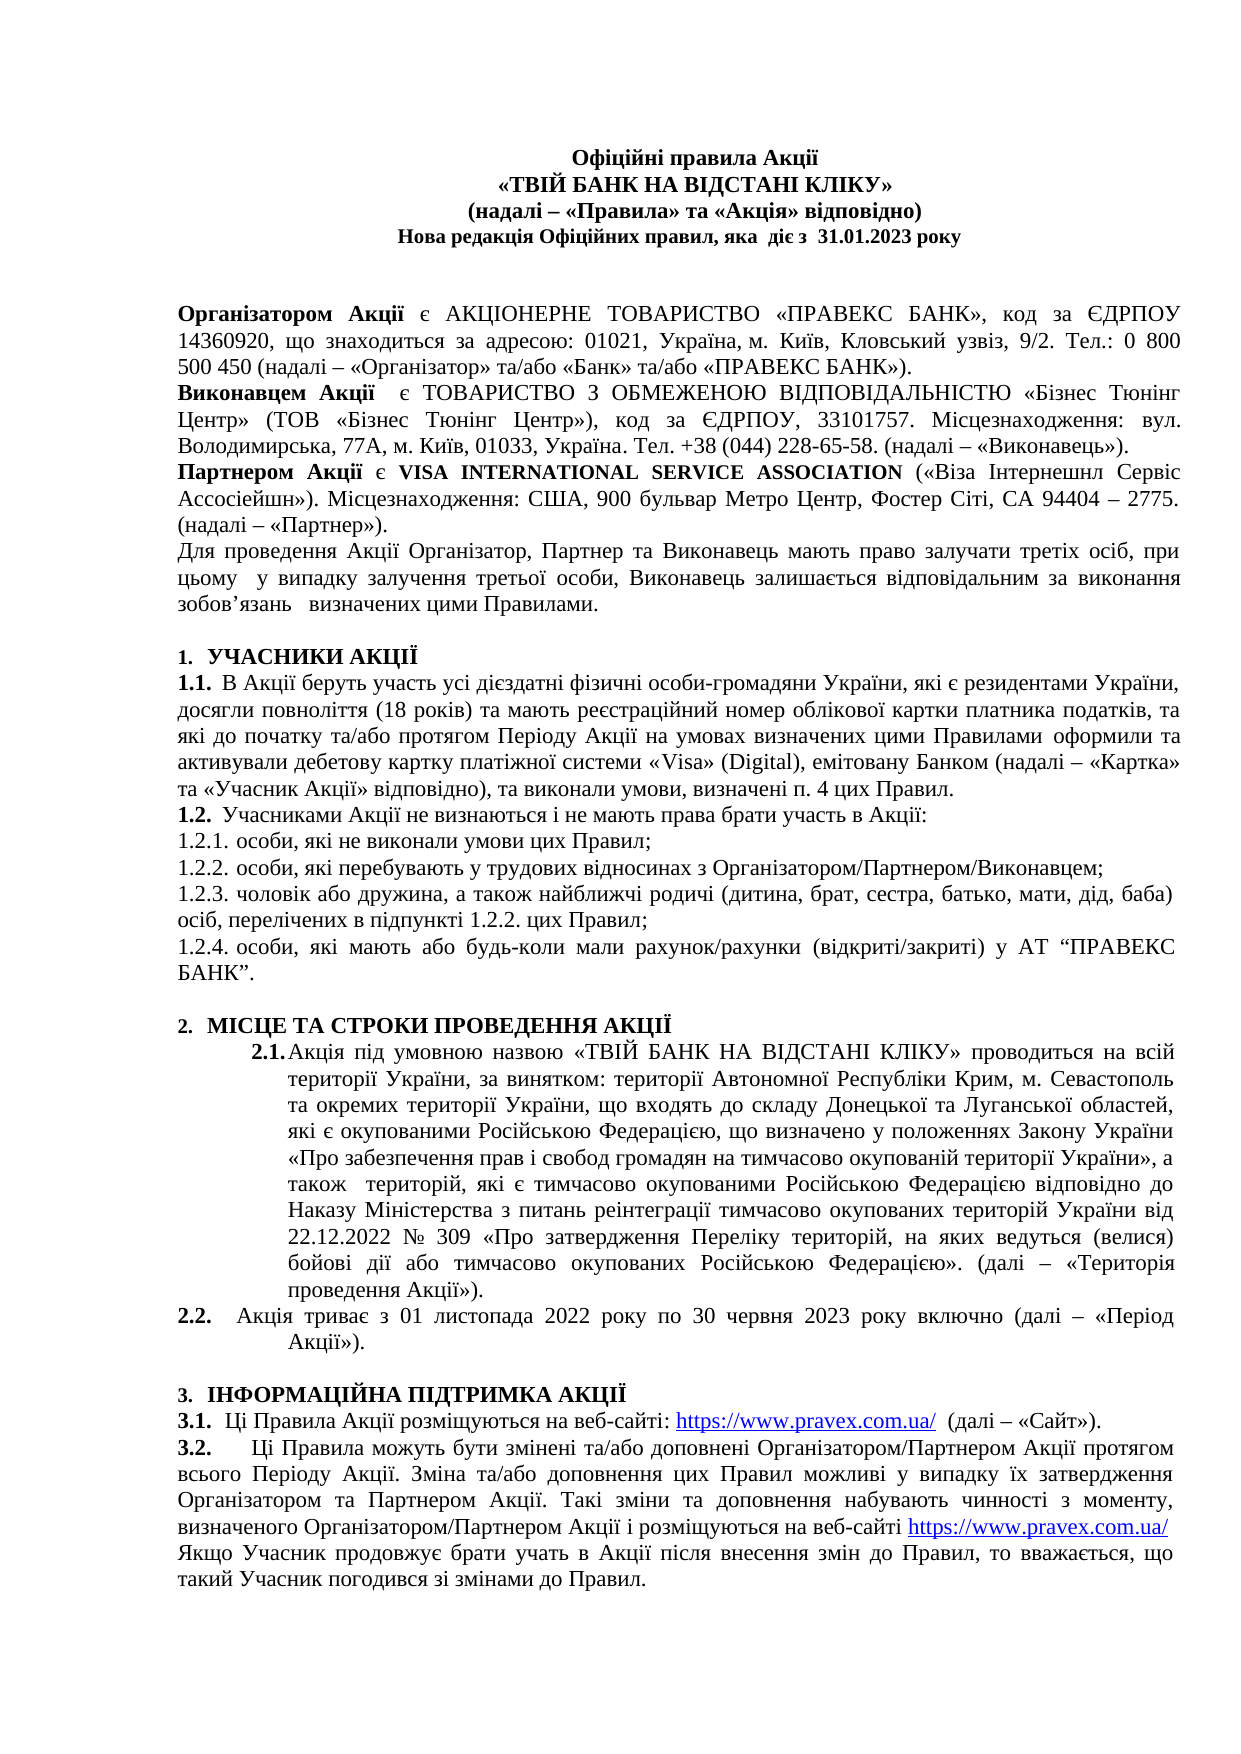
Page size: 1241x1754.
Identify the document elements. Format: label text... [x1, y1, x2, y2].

subtitle УЧАСНИКИ АКЦІЇ [177, 643, 1175, 669]
list Акція триває з 01 листопада 2022 року по 30 червня 2023 року включно (далі – «Період Акції»). [177, 1302, 1175, 1355]
list «ТВІЙ БАНК НА ВІДСТАНІ КЛІКУ» [209, 171, 1181, 197]
subtitle МІСЦЕ ТА СТРОКИ ПРОВЕДЕННЯ АКЦІЇ [177, 1012, 1175, 1038]
text Нова редакція Офіційних правил, яка діє з 31.01.2023 року [177, 223, 1181, 248]
list Ці Правила можуть бути змінені та/або доповнені Організатором/Партнером Акції протягом всього Періоду Акції. Зміна та/або доповнення цих Правил можливі у випадку їх затвердження Організатором та Партнером Акції. Такі зміни та доповнення набувають чинності з моменту, визначеного Організатором/Партнером Акції і розміщуються на веб-сайті https://www.pravex.com.ua/ [177, 1434, 1175, 1539]
list особи, які мають або будь-коли мали рахунок/рахунки (відкриті/закриті) у АТ “ПРАВЕКС БАНК”. [177, 933, 1175, 986]
list Акція під умовною назвою «ТВІЙ БАНК НА ВІДСТАНІ КЛІКУ» проводиться на всій території України, за винятком: території Автономної Республіки Крим, м. Севастополь та окремих території України, що входять до складу Донецької та Луганської областей, які є окупованими Російською Федерацією, що визначено у положеннях Закону України «Про забезпечення прав і свобод громадян на тимчасово окупованій території України», а також територій, які є тимчасово окупованими Російською Федерацією відповідно до Наказу Міністерства з питань реінтеграції тимчасово окупованих територій України від 22.12.2022 № 309 «Про затвердження Переліку територій, на яких ведуться (велися) бойові дії або тимчасово окупованих Російською Федерацією». (далі – «Територія проведення Акції»). [251, 1038, 1175, 1302]
subtitle ІНФОРМАЦІЙНА ПІДТРИМКА АКЦІЇ [177, 1381, 1175, 1407]
text Виконавцем Акції є ТОВАРИСТВО З ОБМЕЖЕНОЮ ВІДПОВІДАЛЬНІСТЮ «Бізнес Тюнінг Центр» (ТОВ «Бізнес Тюнінг Центр»), код за ЄДРПОУ, 33101757. Місцезнаходження: вул. Володимирська, 77А, м. Київ, 01033, Україна. Тел. +38 (044) 228-65-58. (надалі – «Виконавець»). [177, 379, 1181, 458]
text Партнером Акції є VISA INTERNATIONAL SERVICE ASSOCIATION («Віза Інтернешнл Сервіс Ассосіейшн»). Місцезнаходження: США, 900 бульвар Метро Центр, Фостер Сіті, CA 94404 – 2775. (надалі – «Партнер»). [177, 458, 1181, 537]
list В Акції беруть участь усі дієздатні фізичні особи-громадяни України, які є резидентами України, досягли повноліття (18 років) та мають реєстраційний номер облікової картки платника податків, та які до початку та/або протягом Періоду Акції на умовах визначених цими Правилами оформили та активували дебетову картку платіжної системи «Visa» (Digital), емітовану Банком (надалі – «Картка» та «Учасник Акції» відповідно), та виконали умови, визначені п. 4 цих Правил. [177, 669, 1181, 801]
text Організатором Акції є АКЦІОНЕРНЕ ТОВАРИСТВО «ПРАВЕКС БАНК», код за ЄДРПОУ 14360920, що знаходиться за адресою: 01021, Україна, м. Київ, Кловський узвіз, 9/2. Тел.: 0 800 500 450 (надалі – «Організатор» та/або «Банк» та/або «ПРАВЕКС БАНК»). [177, 300, 1181, 379]
list особи, які перебувають у трудових відносинах з Організатором/Партнером/Виконавцем; [177, 854, 1175, 880]
text Для проведення Акції Організатор, Партнер та Виконавець мають право залучати третіх осіб, при цьому у випадку залучення третьої особи, Виконавець залишається відповідальним за виконання зобов’язань визначених цими Правилами. [177, 537, 1181, 617]
list Ці Правила Акції розміщуються на веб-сайті: https://www.pravex.com.ua/ (далі – «Сайт»). [177, 1407, 1175, 1434]
list Учасниками Акції не визнаються і не мають права брати участь в Акції: [177, 801, 1175, 827]
list Офіційні правила Акції [209, 144, 1181, 171]
text Якщо Учасник продовжує брати учать в Акції після внесення змін до Правил, то вважається, що такий Учасник погодився зі змінами до Правил. [177, 1539, 1175, 1592]
list (надалі – «Правила» та «Акція» відповідно) [209, 197, 1181, 223]
list чоловік або дружина, а також найближчі родичі (дитина, брат, сестра, батько, мати, дід, баба) осіб, перелічених в підпункті 1.2.2. цих Правил; [177, 880, 1175, 933]
list особи, які не виконали умови цих Правил; [177, 827, 1175, 854]
